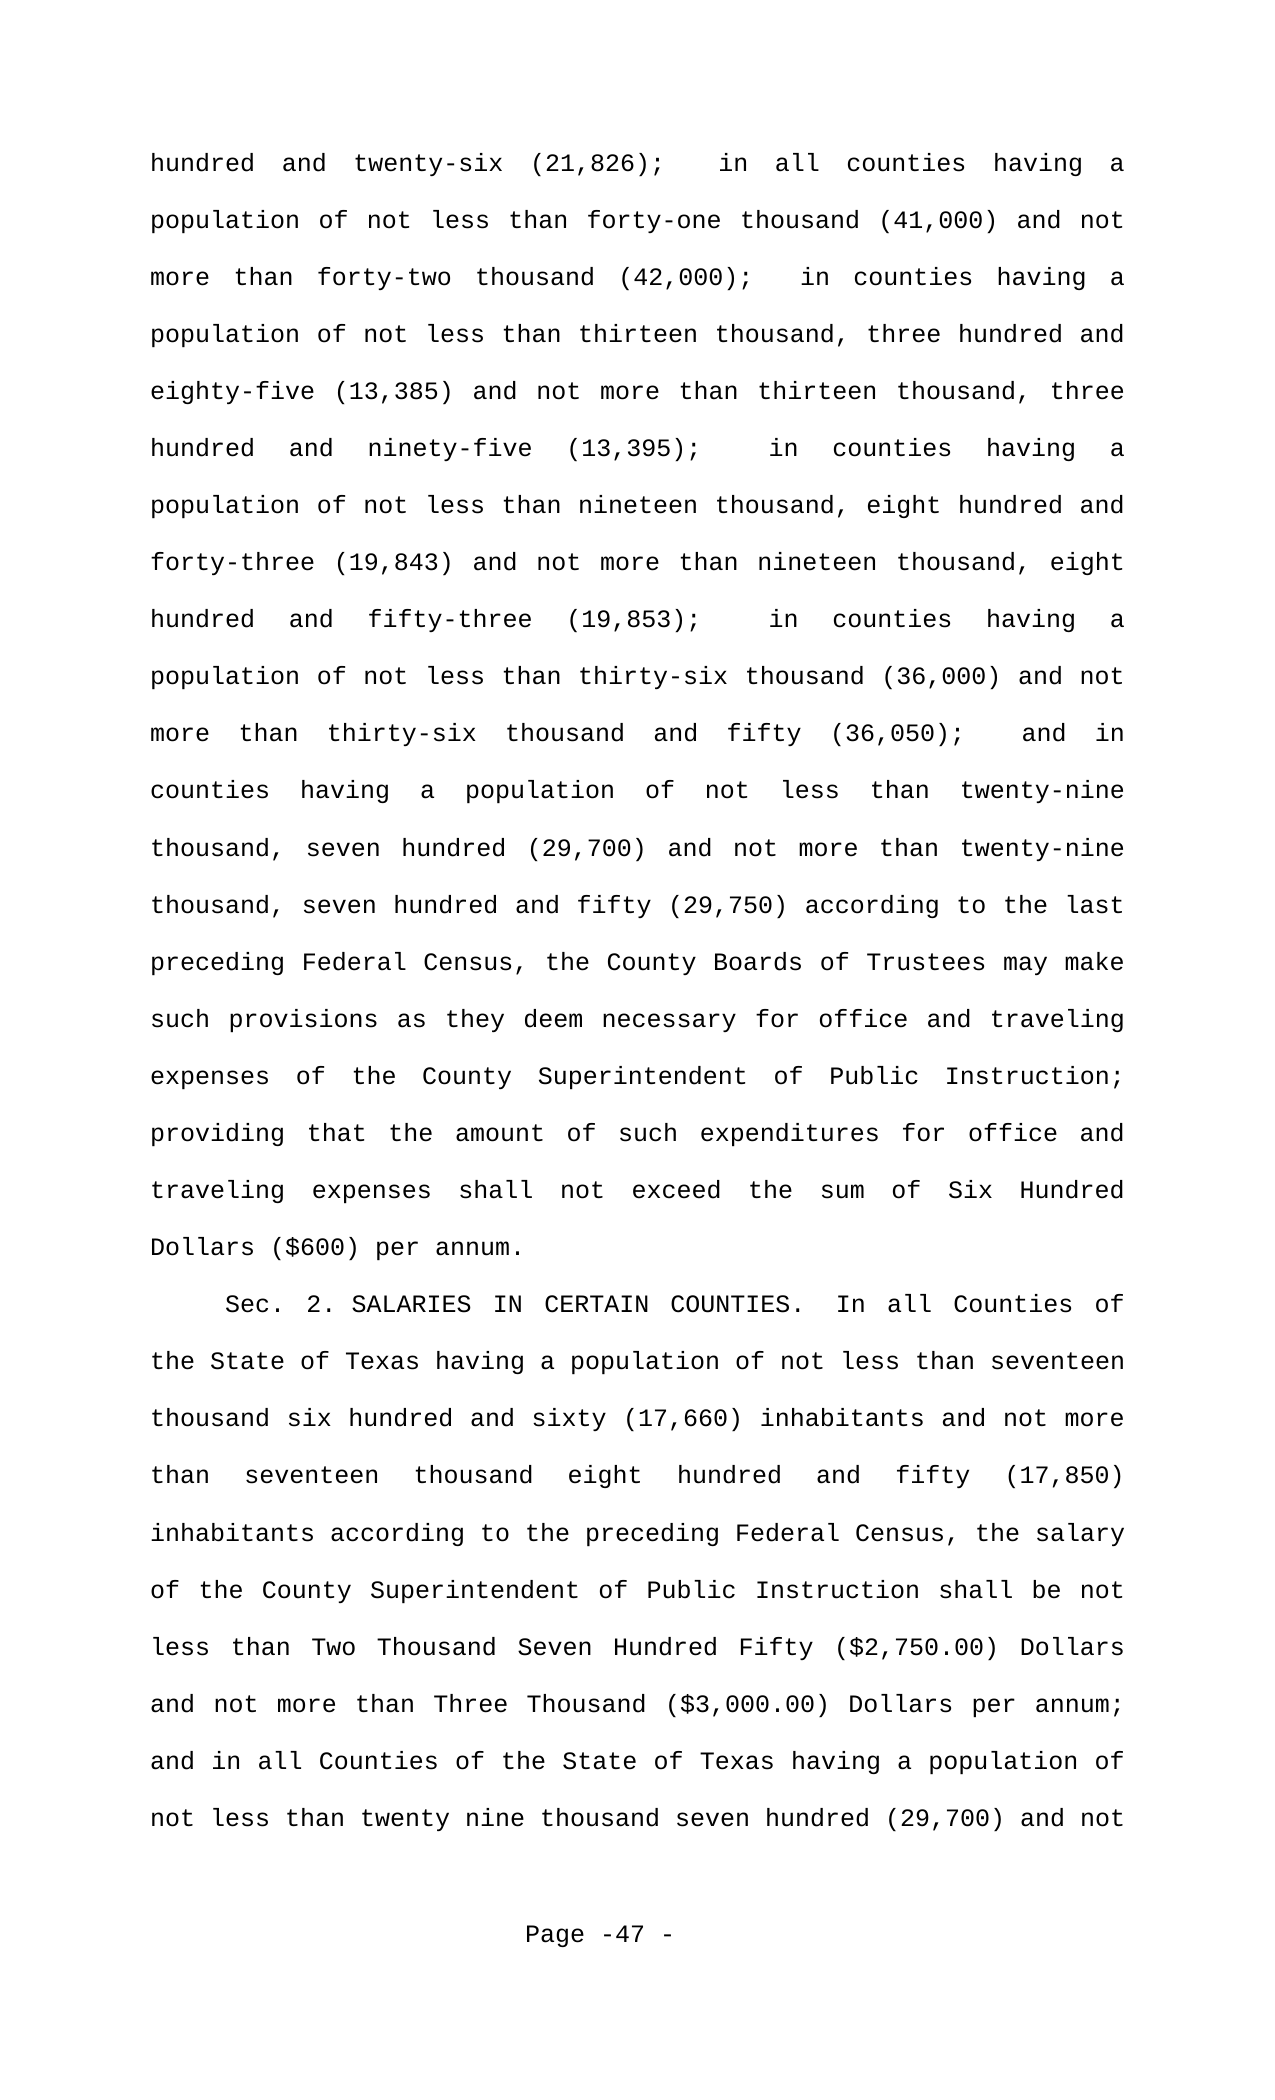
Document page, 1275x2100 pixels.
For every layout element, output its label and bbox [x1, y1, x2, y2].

text [150, 150, 1125, 1263]
text [150, 1292, 1125, 1834]
